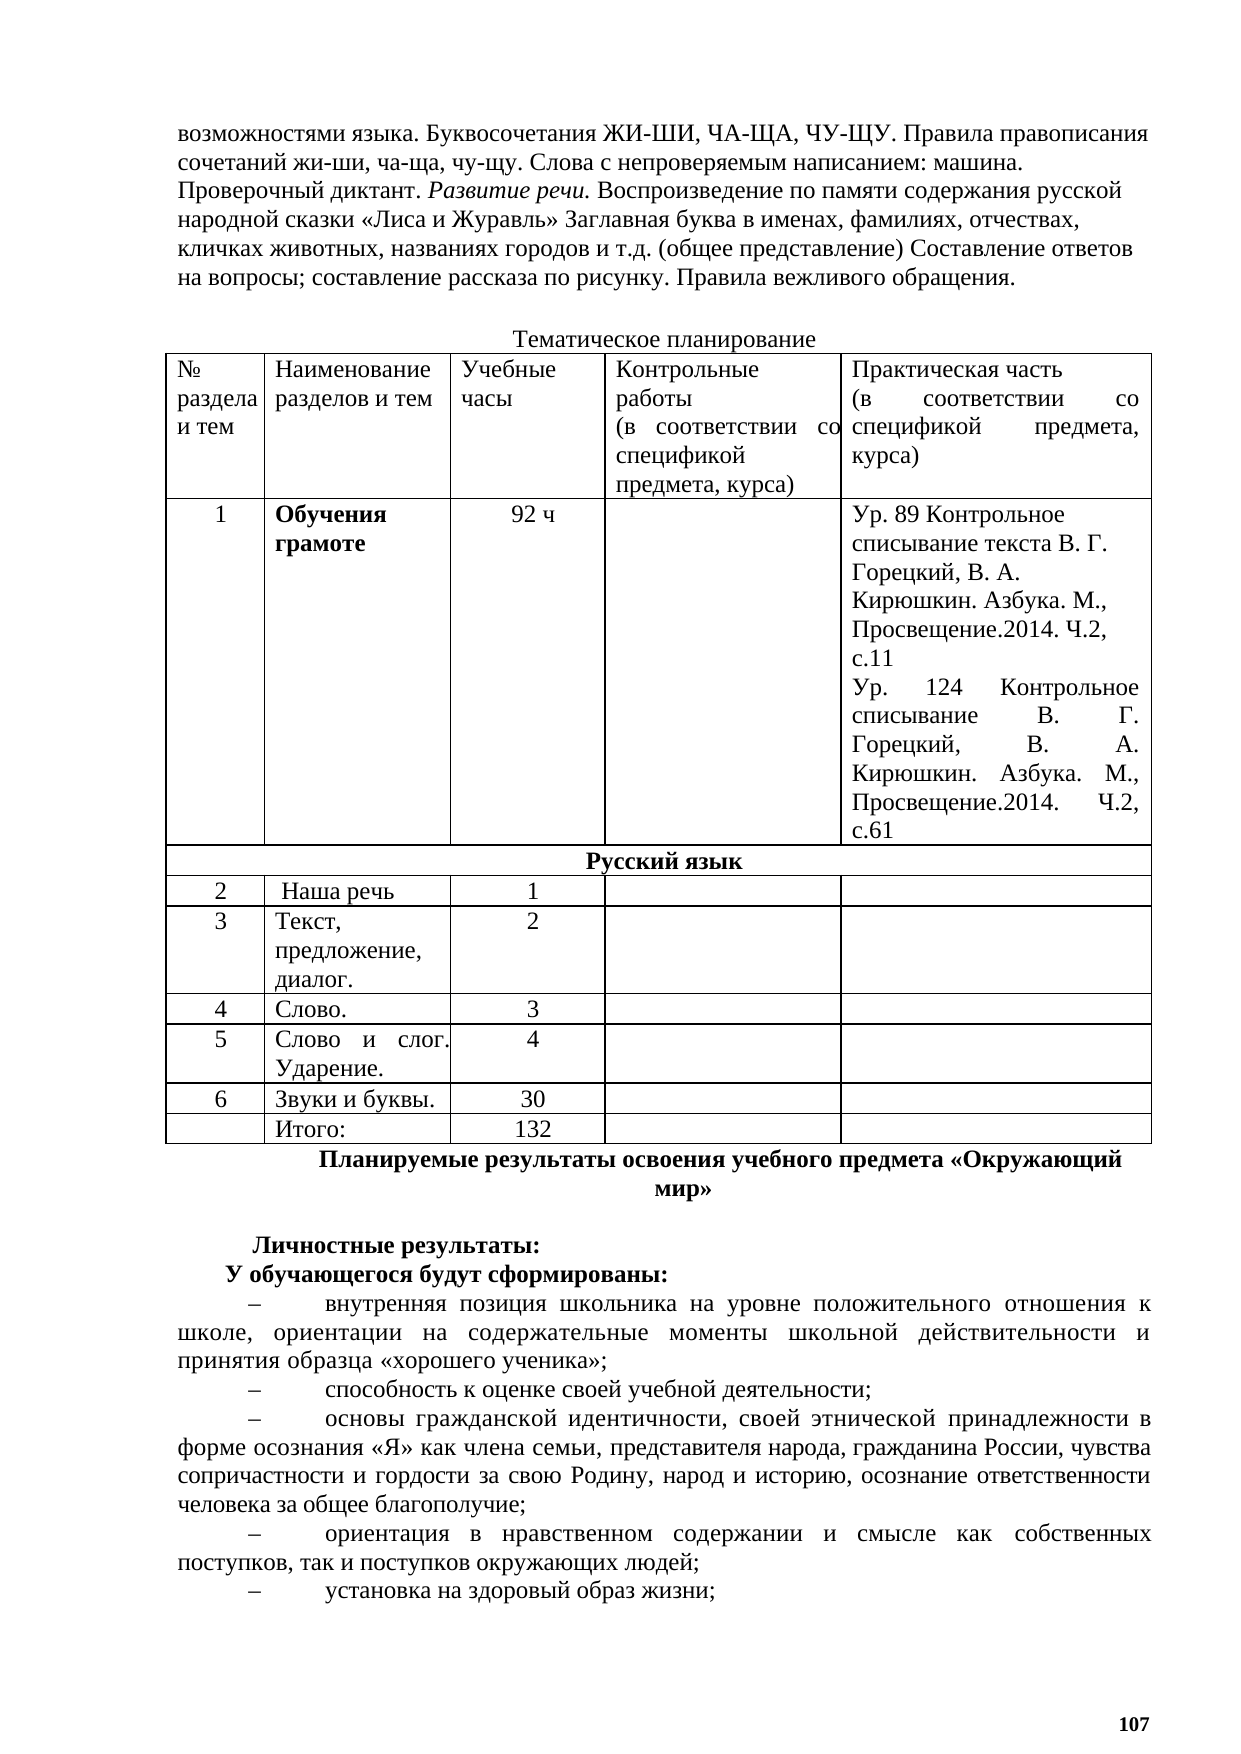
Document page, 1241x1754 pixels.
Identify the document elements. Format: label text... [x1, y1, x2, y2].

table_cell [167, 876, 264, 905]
list основы гражданской идентичности, своей этнической принадлежности в форме осознания «Я» как члена семьи, представителя народа, гражданина России, чувства сопричастности и гордости за свою Родину, народ и историю, осознание ответственности человека за общее благополучие; [177, 1403, 1152, 1518]
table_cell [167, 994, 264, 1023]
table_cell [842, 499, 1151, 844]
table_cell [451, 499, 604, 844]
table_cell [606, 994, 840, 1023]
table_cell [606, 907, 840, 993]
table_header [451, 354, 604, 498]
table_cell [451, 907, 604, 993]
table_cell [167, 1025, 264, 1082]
list ориентация в нравственном содержании и смысле как собственных поступков, так и поступков окружающих людей; [177, 1518, 1152, 1576]
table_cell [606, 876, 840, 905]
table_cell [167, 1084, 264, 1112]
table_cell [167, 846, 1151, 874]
list внутренняя позиция школьника на уровне положительного отношения к школе, ориентации на содержательные моменты школьной действительности и принятия образца «хорошего ученика»; [177, 1288, 1152, 1374]
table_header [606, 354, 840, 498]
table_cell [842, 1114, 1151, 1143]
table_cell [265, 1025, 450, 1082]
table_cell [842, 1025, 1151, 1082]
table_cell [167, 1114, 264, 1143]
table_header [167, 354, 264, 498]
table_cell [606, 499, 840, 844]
text Личностные результаты: [177, 1231, 1152, 1259]
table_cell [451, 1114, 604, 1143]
text У обучающегося будут сформированы: [177, 1259, 1152, 1288]
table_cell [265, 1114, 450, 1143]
list способность к оценке своей учебной деятельности; [177, 1374, 1152, 1403]
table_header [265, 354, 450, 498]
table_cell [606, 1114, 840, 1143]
text Планируемые результаты освоения учебного предмета «Окружающий мир» [215, 1144, 1152, 1202]
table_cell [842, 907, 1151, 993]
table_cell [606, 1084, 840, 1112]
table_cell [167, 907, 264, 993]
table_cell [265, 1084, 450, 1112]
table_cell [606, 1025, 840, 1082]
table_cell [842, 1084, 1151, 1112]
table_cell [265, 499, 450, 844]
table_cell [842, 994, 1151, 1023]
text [177, 118, 1152, 291]
text Тематическое планирование [177, 324, 1152, 352]
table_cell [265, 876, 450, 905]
list установка на здоровый образ жизни; [177, 1576, 1152, 1604]
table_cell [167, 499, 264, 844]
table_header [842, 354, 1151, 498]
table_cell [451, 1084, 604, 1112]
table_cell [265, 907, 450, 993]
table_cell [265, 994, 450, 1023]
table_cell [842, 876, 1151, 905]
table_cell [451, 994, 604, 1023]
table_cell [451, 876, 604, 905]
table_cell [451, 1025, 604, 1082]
